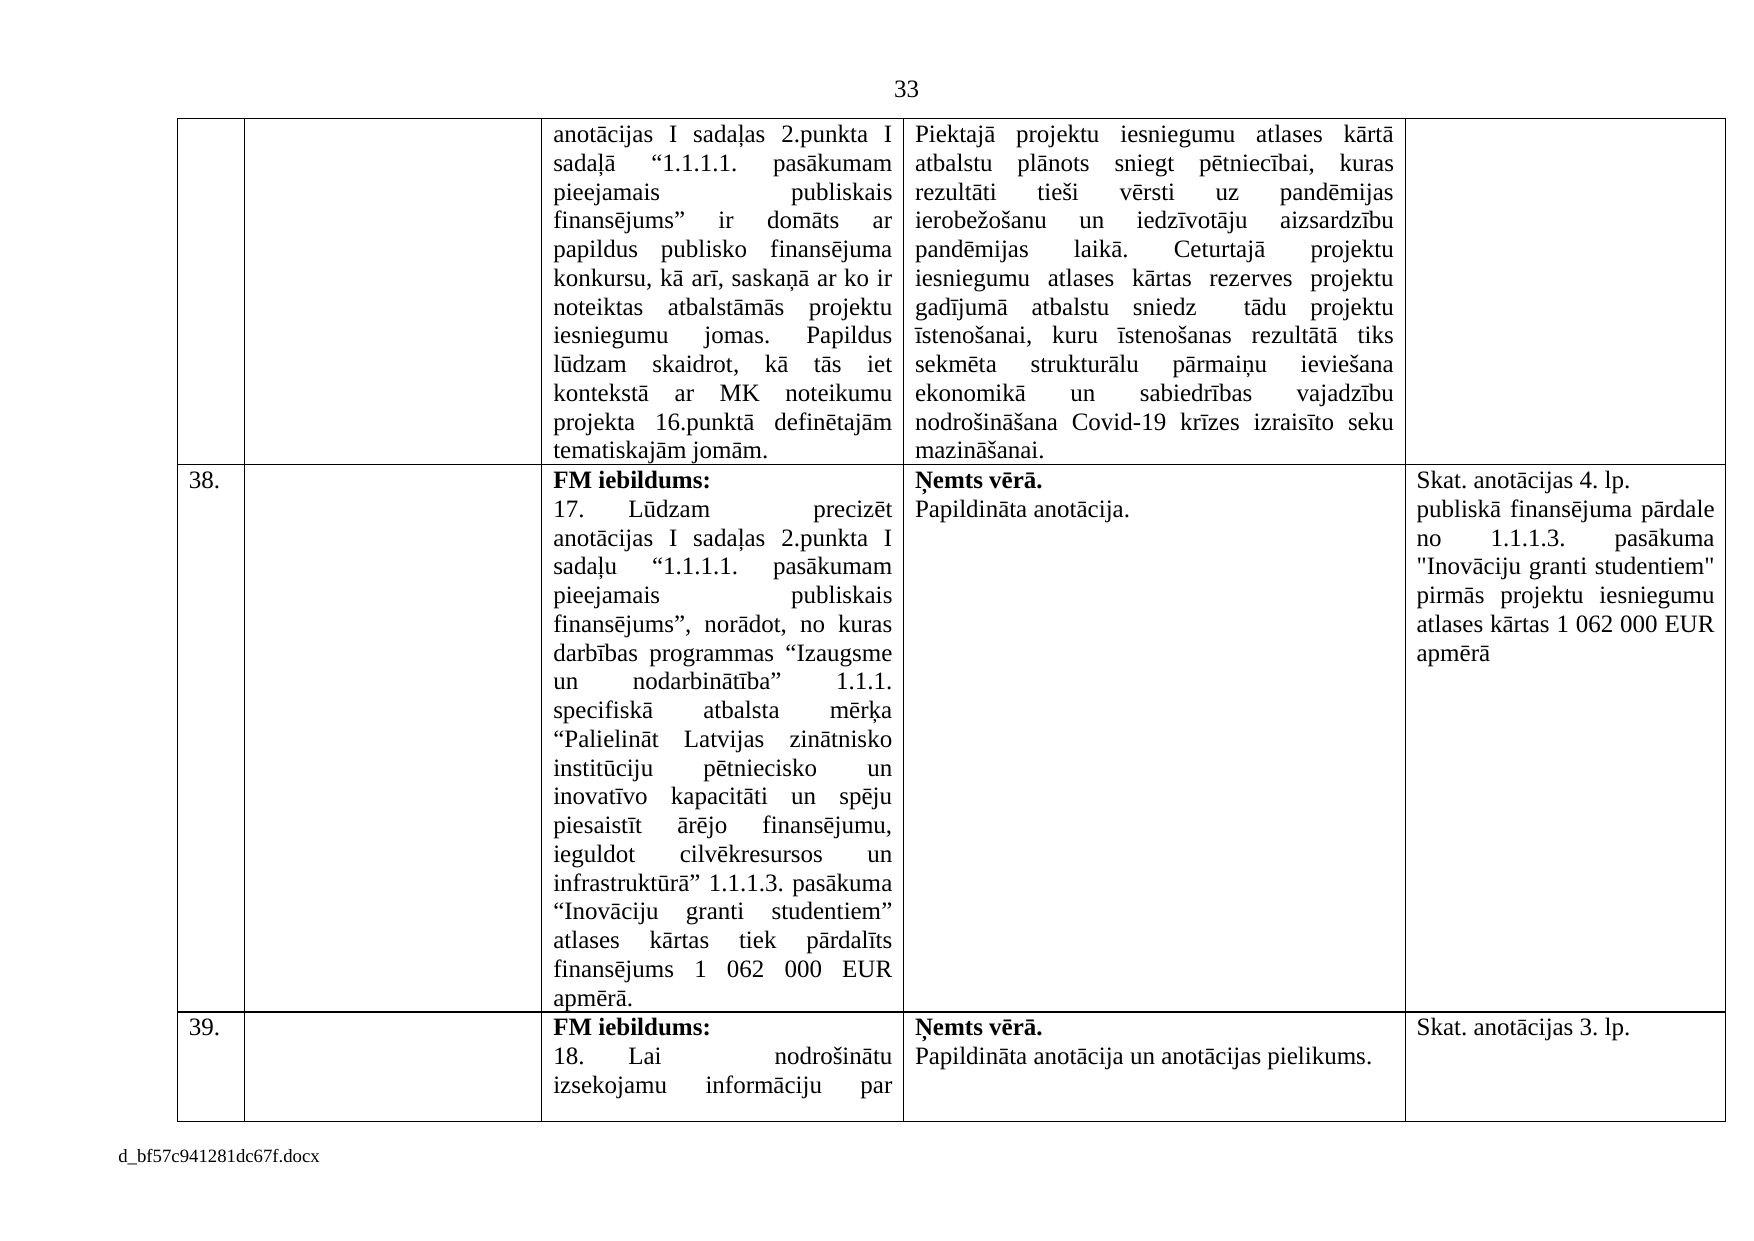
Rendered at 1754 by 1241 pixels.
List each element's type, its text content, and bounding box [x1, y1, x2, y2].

table_cell [245, 465, 541, 1011]
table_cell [1406, 1013, 1725, 1121]
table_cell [542, 119, 903, 464]
table_cell [245, 119, 541, 464]
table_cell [904, 1013, 1405, 1121]
table_cell Skat. anotācijas 4. lp. publiskā finansējuma pārdale no 1.1.1.3. pasākuma "Inovāciju granti studentiem" pirmās projektu iesniegumu atlases kārtas 1 062 000 EUR apmērā [1406, 465, 1725, 1011]
table_cell [178, 1013, 244, 1121]
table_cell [1406, 119, 1725, 464]
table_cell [542, 1013, 903, 1121]
table_cell Ņemts vērā. Papildināta anotācija. [904, 465, 1405, 1011]
table_cell [245, 1013, 541, 1121]
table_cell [904, 119, 1405, 464]
table_cell [178, 465, 244, 1011]
table_cell FM iebildums: 17. Lūdzam precizēt anotācijas I sadaļas 2.punkta I sadaļu “1.1.1.1. pasākumam pieejamais publiskais finansējums”, norādot, no kuras darbības programmas “Izaugsme un nodarbinātība” 1.1.1. specifiskā atbalsta mērķa “Palielināt Latvijas zinātnisko institūciju pētniecisko un inovatīvo kapacitāti un spēju piesaistīt ārējo finansējumu, ieguldot cilvēkresursos un infrastruktūrā” 1.1.1.3. pasākuma “Inovāciju granti studentiem” atlases kārtas tiek pārdalīts finansējums 1 062 000 EUR apmērā. [542, 465, 903, 1011]
table_cell [178, 119, 244, 464]
